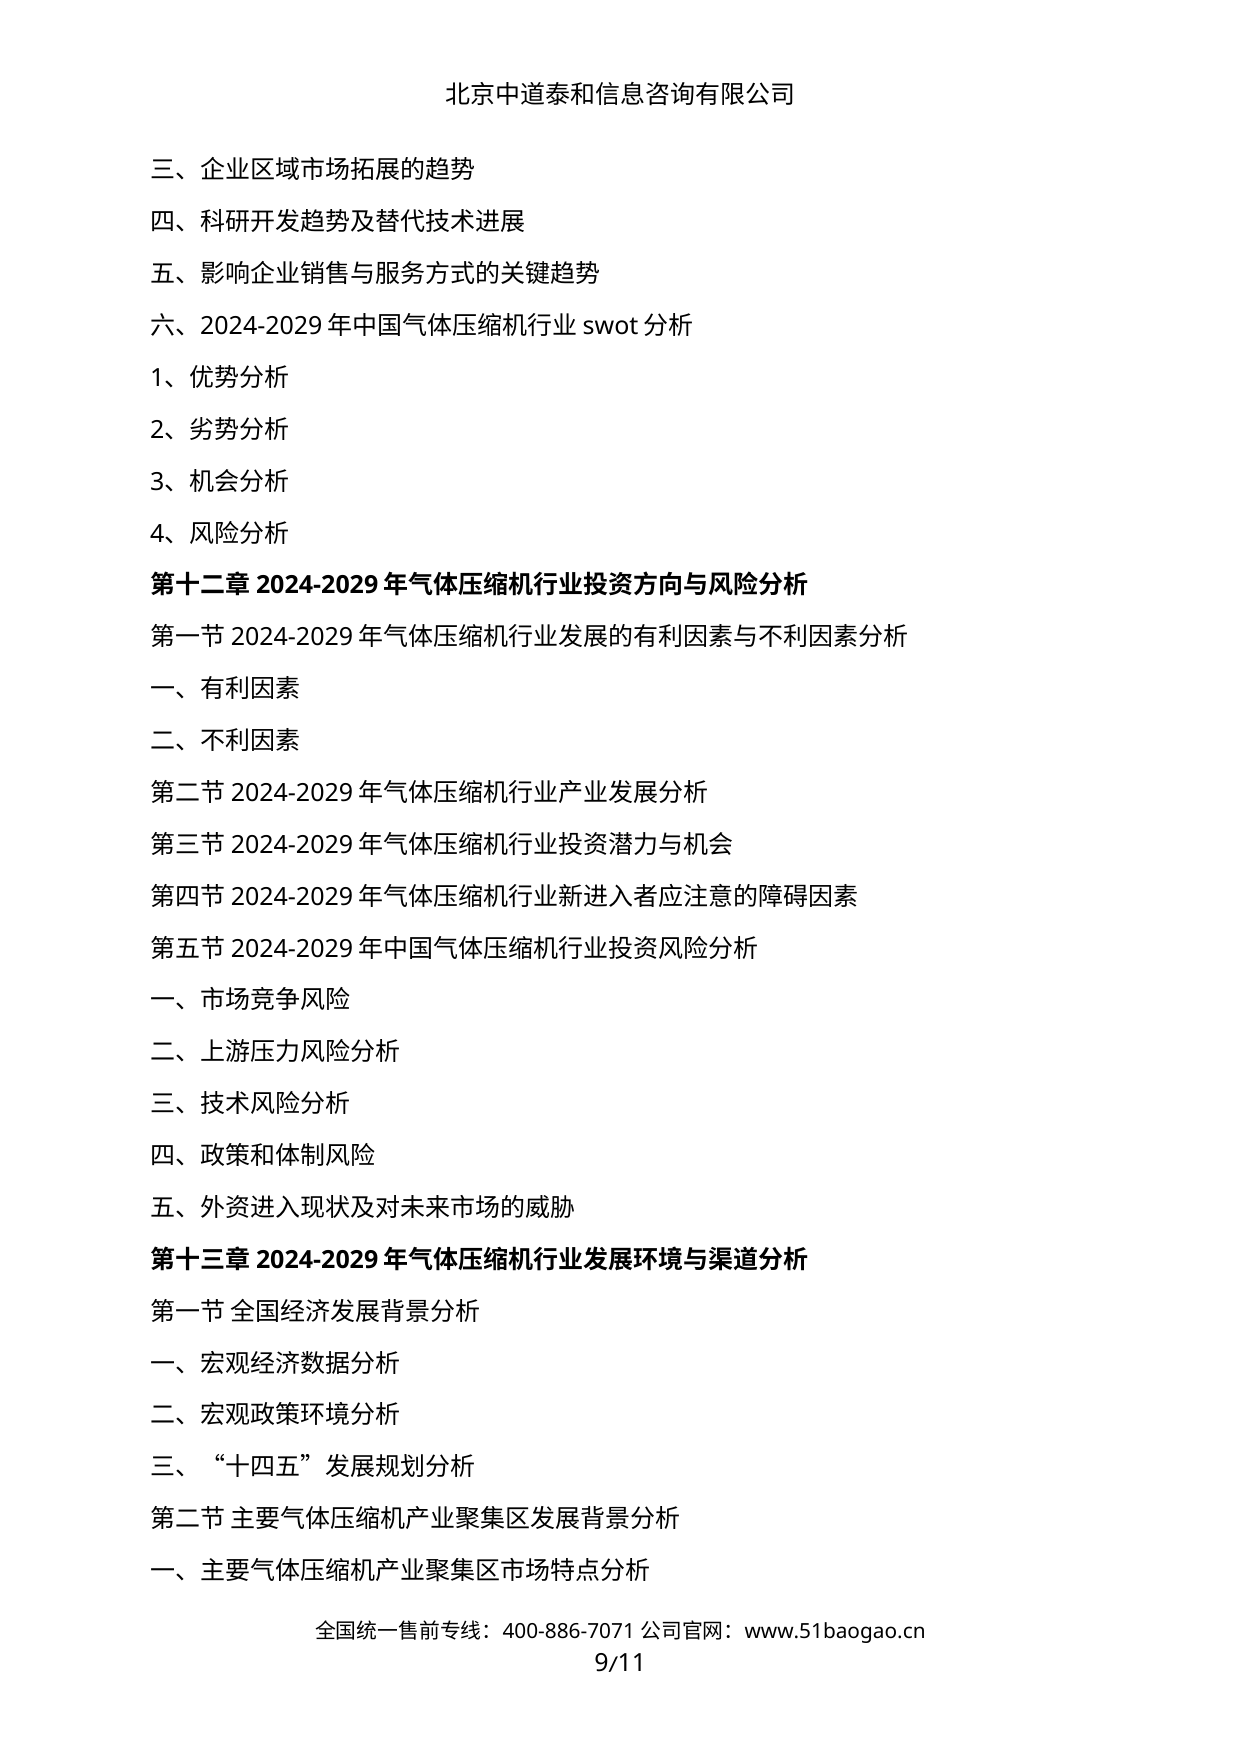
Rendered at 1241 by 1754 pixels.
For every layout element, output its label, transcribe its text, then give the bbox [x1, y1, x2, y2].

text 四、科研开发趋势及替代技术进展 [150, 202, 1090, 238]
text 二、上游压力风险分析 [150, 1032, 1090, 1068]
text 六、2024-2029年中国气体压缩机行业swot分析 [150, 306, 1090, 342]
text 二、宏观政策环境分析 [150, 1395, 1090, 1431]
text 第十二章 2024-2029年气体压缩机行业投资方向与风险分析 [150, 565, 1090, 601]
text 第四节 2024-2029年气体压缩机行业新进入者应注意的障碍因素 [150, 876, 1090, 912]
text 第二节 主要气体压缩机产业聚集区发展背景分析 [150, 1499, 1090, 1535]
text 三、技术风险分析 [150, 1084, 1090, 1120]
text 第一节 全国经济发展背景分析 [150, 1291, 1090, 1327]
text 3、机会分析 [150, 461, 1090, 497]
text 五、影响企业销售与服务方式的关键趋势 [150, 254, 1090, 290]
text 第五节 2024-2029年中国气体压缩机行业投资风险分析 [150, 928, 1090, 964]
text 一、市场竞争风险 [150, 980, 1090, 1016]
text 1、优势分析 [150, 357, 1090, 394]
text 4、风险分析 [150, 513, 1090, 549]
text 四、政策和体制风险 [150, 1136, 1090, 1172]
text 五、外资进入现状及对未来市场的威胁 [150, 1187, 1090, 1224]
text 二、不利因素 [150, 721, 1090, 757]
text 一、有利因素 [150, 669, 1090, 705]
text 第三节 2024-2029年气体压缩机行业投资潜力与机会 [150, 824, 1090, 861]
text 第二节 2024-2029年气体压缩机行业产业发展分析 [150, 772, 1090, 809]
text 三、企业区域市场拓展的趋势 [150, 150, 1090, 186]
text 一、主要气体压缩机产业聚集区市场特点分析 [150, 1551, 1090, 1587]
text 第十三章 2024-2029年气体压缩机行业发展环境与渠道分析 [150, 1239, 1090, 1276]
text 2、劣势分析 [150, 409, 1090, 446]
text 三、“十四五”发展规划分析 [150, 1447, 1090, 1483]
text 第一节 2024-2029年气体压缩机行业发展的有利因素与不利因素分析 [150, 617, 1090, 653]
text 一、宏观经济数据分析 [150, 1343, 1090, 1379]
